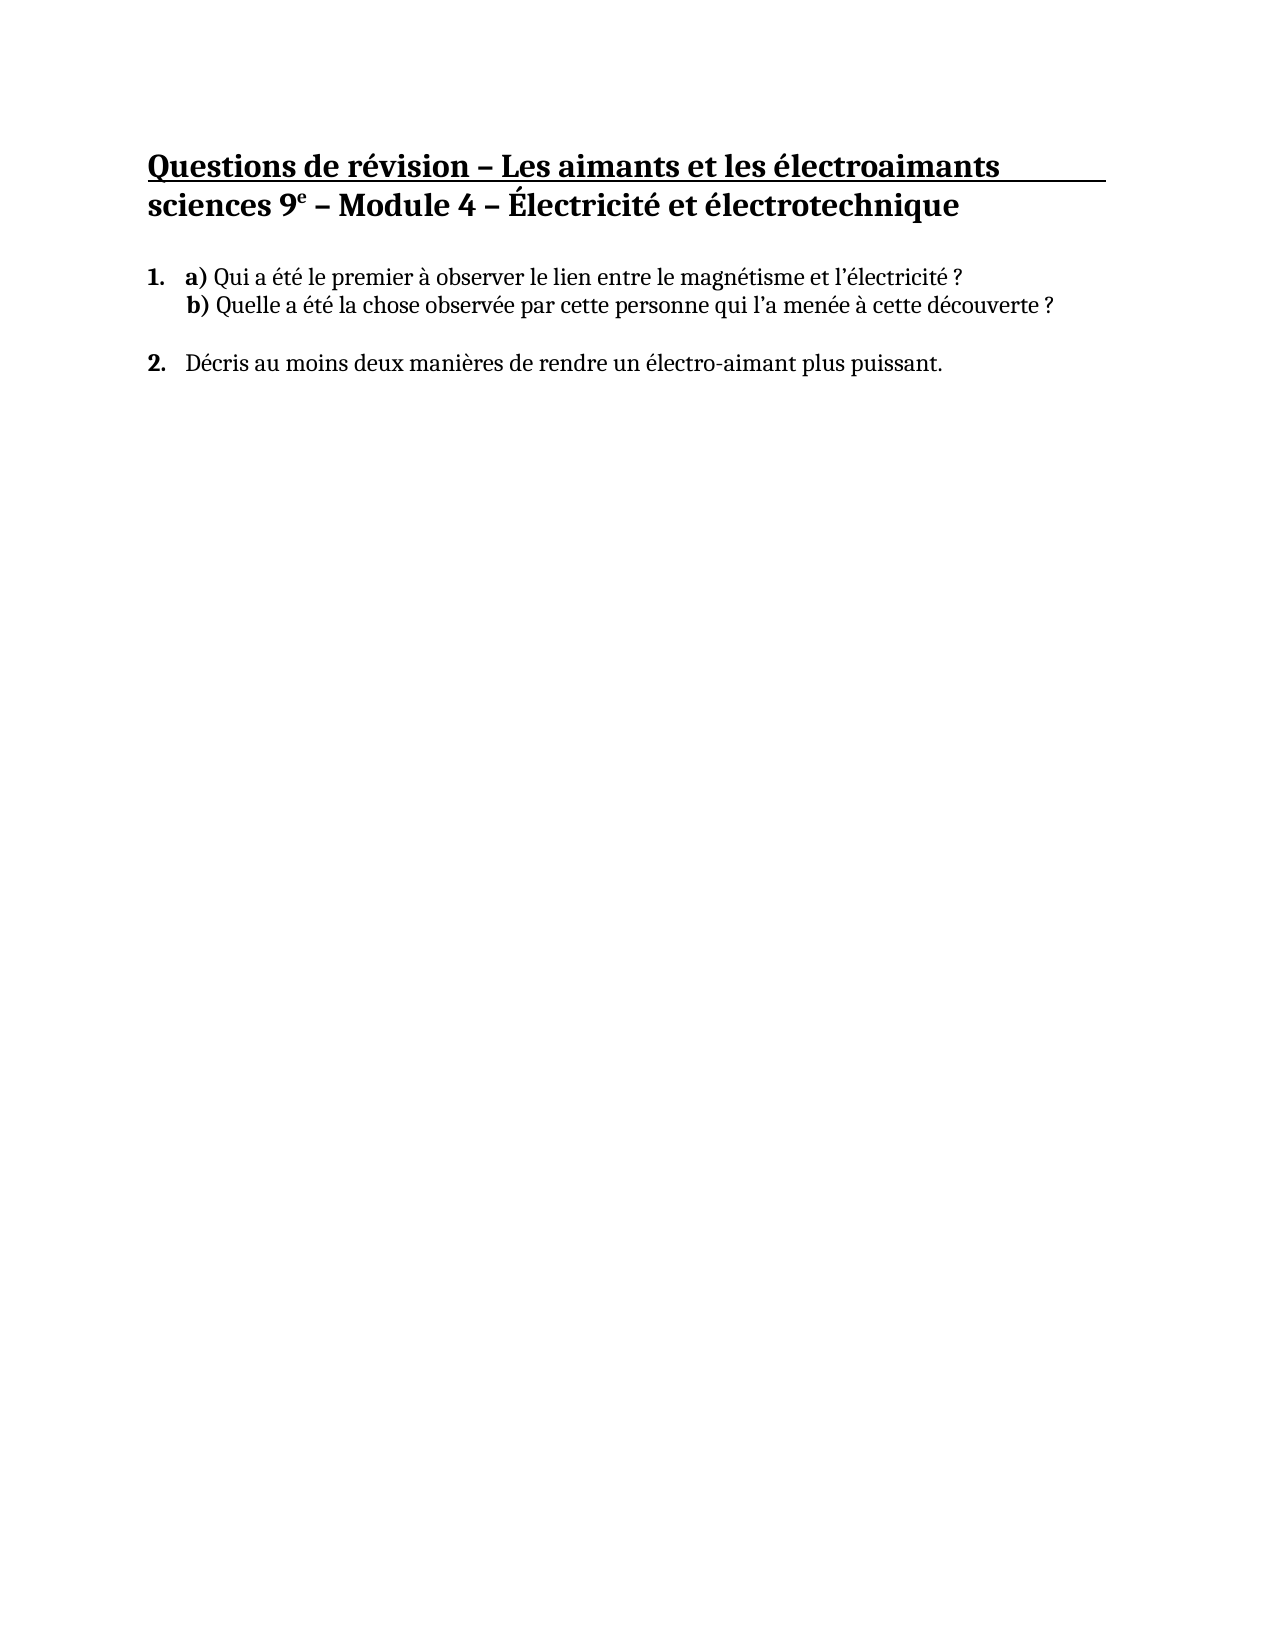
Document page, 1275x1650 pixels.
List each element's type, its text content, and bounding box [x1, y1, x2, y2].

text b) Quelle a été la chose observée par cette personne qui l’a menée à cette découverte ? [148, 291, 1127, 320]
text sciences 9e – Module 4 – Électricité et électrotechnique [148, 186, 1127, 224]
list a) Qui a été le premier à observer le lien entre le magnétisme et l’électricité ? [148, 263, 1127, 291]
text Questions de révision – Les aimants et les électroaimants [148, 148, 1127, 186]
list Décris au moins deux manières de rendre un électro-aimant plus puissant. [148, 349, 1127, 378]
